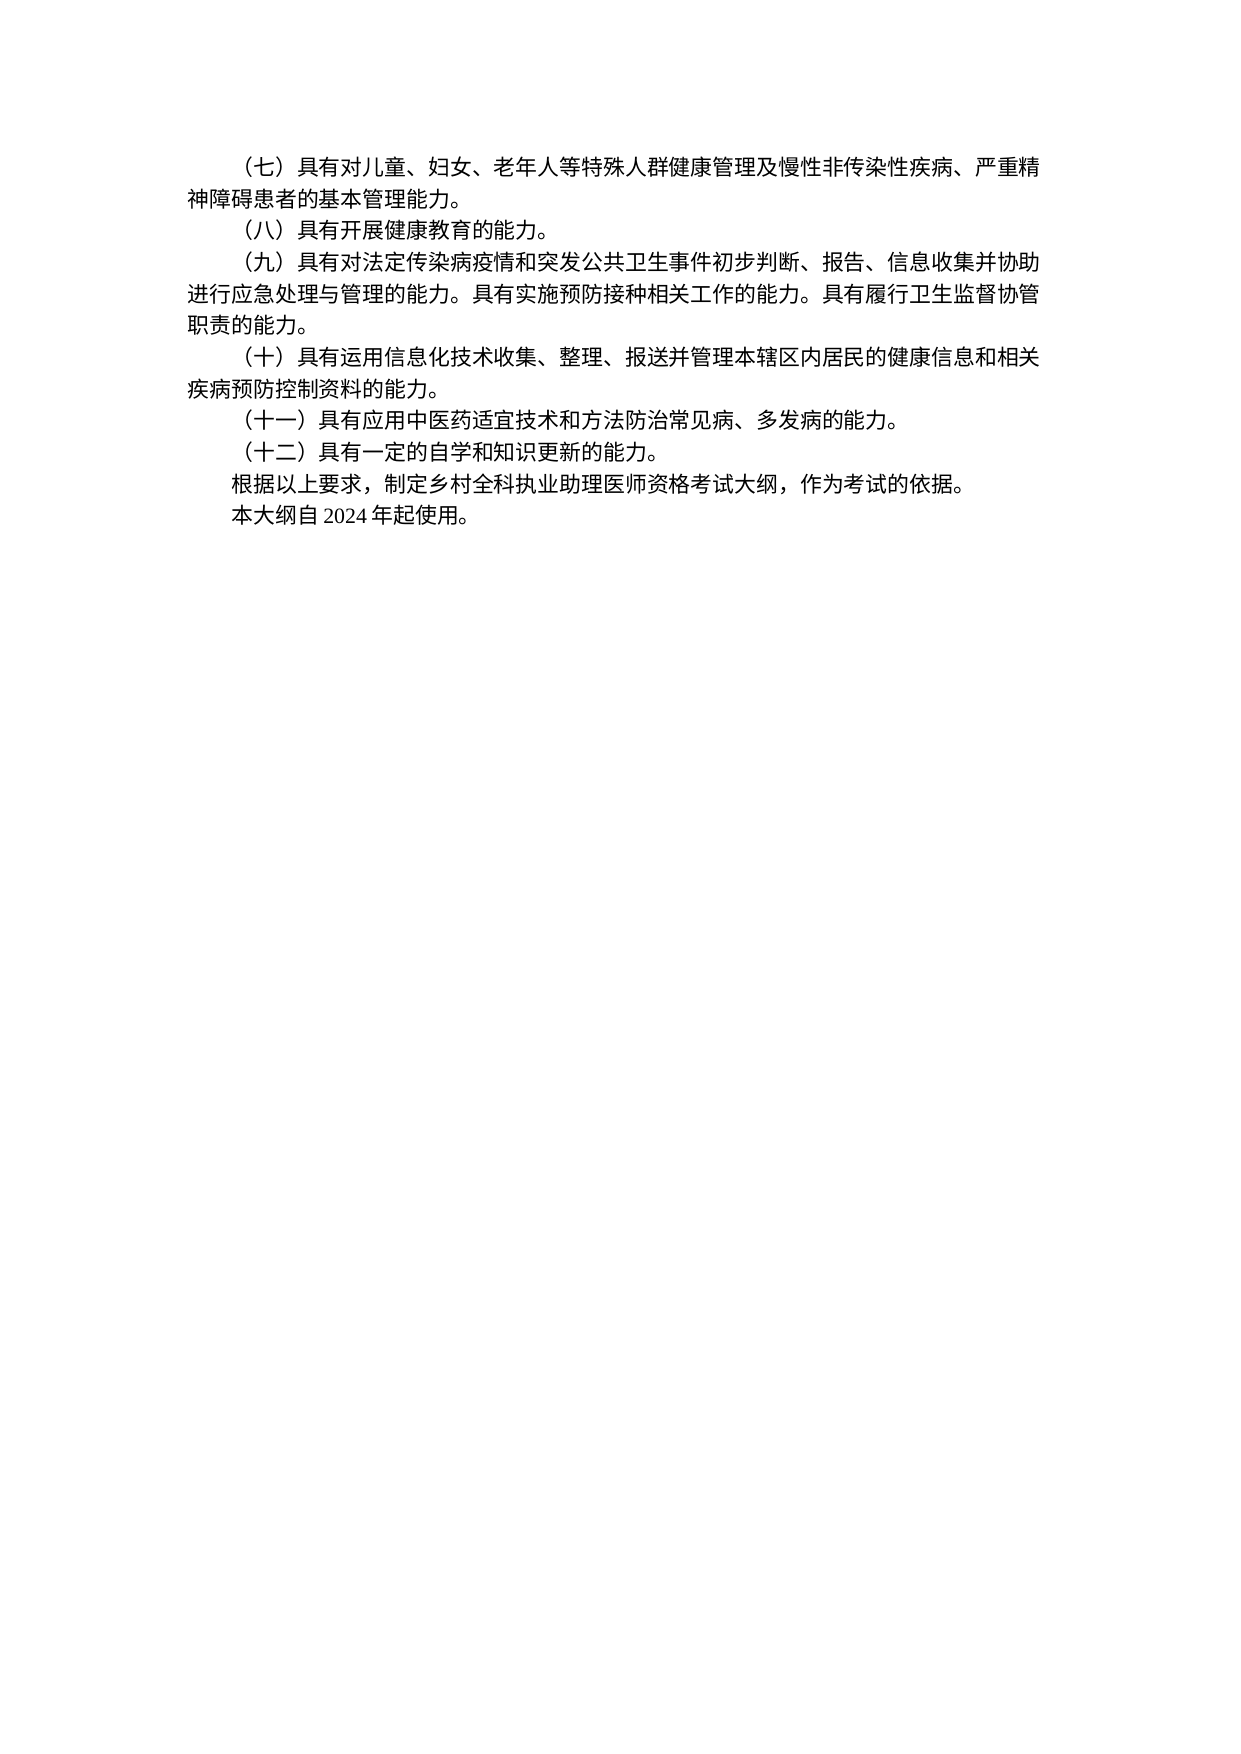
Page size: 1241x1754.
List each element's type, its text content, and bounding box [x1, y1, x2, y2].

text （七）具有对儿童、妇女、老年人等特殊人群健康管理及慢性非传染性疾病、严重精神障碍患者的基本管理能力。 [187, 150, 1053, 213]
text （十）具有运用信息化技术收集、整理、报送并管理本辖区内居民的健康信息和相关疾病预防控制资料的能力。 [187, 340, 1053, 403]
text 根据以上要求，制定乡村全科执业助理医师资格考试大纲，作为考试的依据。 [187, 467, 1053, 498]
text 本大纲自2024年起使用。 [187, 498, 1053, 530]
text （八）具有开展健康教育的能力。 [187, 213, 1053, 245]
text （十一）具有应用中医药适宜技术和方法防治常见病、多发病的能力。 [187, 403, 1053, 435]
text （十二）具有一定的自学和知识更新的能力。 [187, 435, 1053, 467]
text （九）具有对法定传染病疫情和突发公共卫生事件初步判断、报告、信息收集并协助进行应急处理与管理的能力。具有实施预防接种相关工作的能力。具有履行卫生监督协管职责的能力。 [187, 245, 1053, 340]
